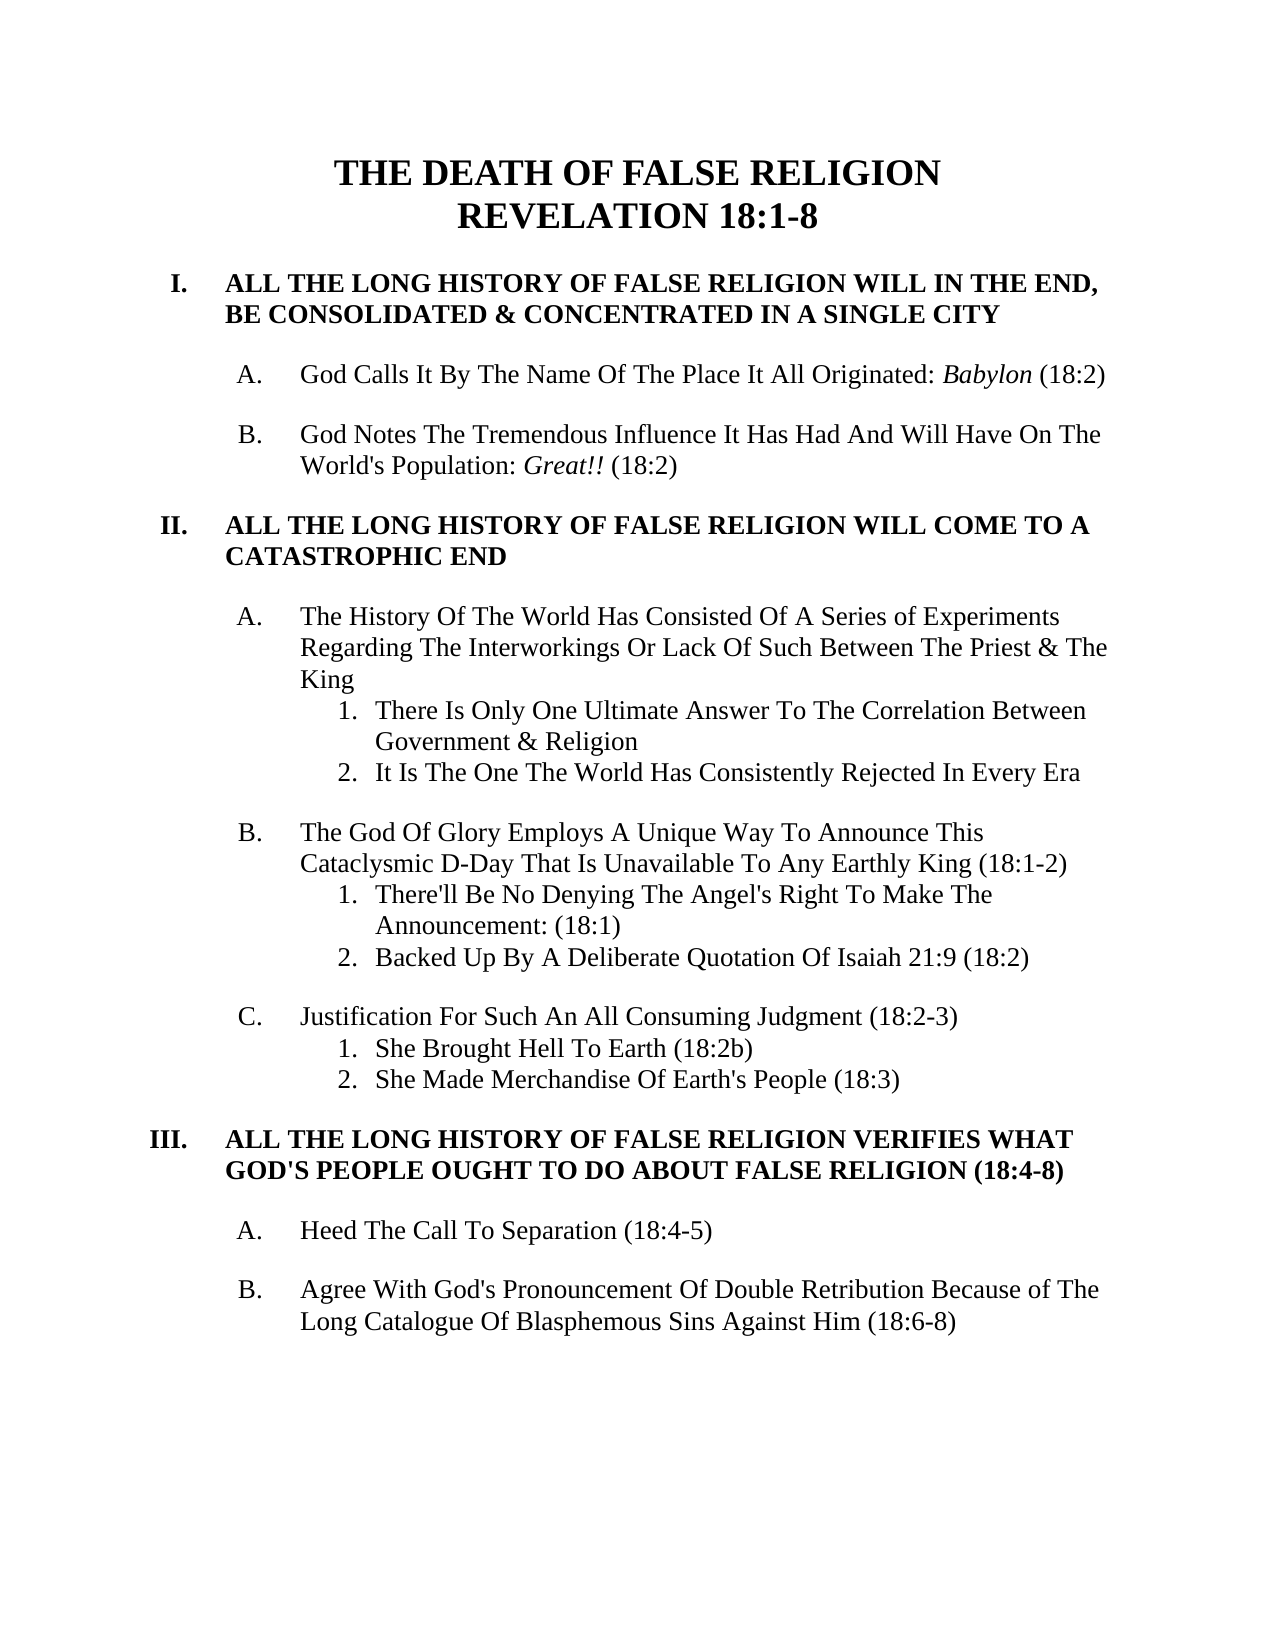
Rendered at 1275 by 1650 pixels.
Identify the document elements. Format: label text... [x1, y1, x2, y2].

subtitle THE DEATH OF FALSE RELIGION [150, 150, 1125, 193]
list There Is Only One Ultimate Answer To The Correlation Between Government & Religion [337, 694, 1125, 756]
list Backed Up By A Deliberate Quotation Of Isaiah 21:9 (18:2) [337, 941, 1125, 1001]
list God Calls It By The Name Of The Place It All Originated: Babylon (18:2) [262, 358, 1125, 418]
list God Notes The Tremendous Influence It Has Had And Will Have On The World's Population: Great!! (18:2) [262, 418, 1125, 509]
list It Is The One The World Has Consistently Rejected In Every Era [337, 756, 1125, 816]
list She Made Merchandise Of Earth's People (18:3) [337, 1063, 1125, 1123]
list The God Of Glory Employs A Unique Way To Announce This Cataclysmic D-Day That Is Unavailable To Any Earthly King (18:1-2) [262, 816, 1125, 878]
list ALL THE LONG HISTORY OF FALSE RELIGION WILL COME TO A CATASTROPHIC END [187, 509, 1125, 600]
list ALL THE LONG HISTORY OF FALSE RELIGION WILL IN THE END, BE CONSOLIDATED & CONCENTRATED IN A SINGLE CITY [187, 267, 1125, 358]
list The History Of The World Has Consisted Of A Series of Experiments Regarding The Interworkings Or Lack Of Such Between The Priest & The King [262, 600, 1125, 694]
list ALL THE LONG HISTORY OF FALSE RELIGION VERIFIES WHAT GOD'S PEOPLE OUGHT TO DO ABOUT FALSE RELIGION (18:4-8) [187, 1123, 1125, 1214]
list Justification For Such An All Consuming Judgment (18:2-3) [262, 1001, 1125, 1032]
list Agree With God's Pronouncement Of Double Retribution Because of The Long Catalogue Of Blasphemous Sins Against Him (18:6-8) [262, 1274, 1125, 1336]
list She Brought Hell To Earth (18:2b) [337, 1032, 1125, 1063]
list There'll Be No Denying The Angel's Right To Make The Announcement: (18:1) [337, 878, 1125, 941]
list Heed The Call To Separation (18:4-5) [262, 1214, 1125, 1274]
subtitle REVELATION 18:1-8 [150, 193, 1125, 236]
